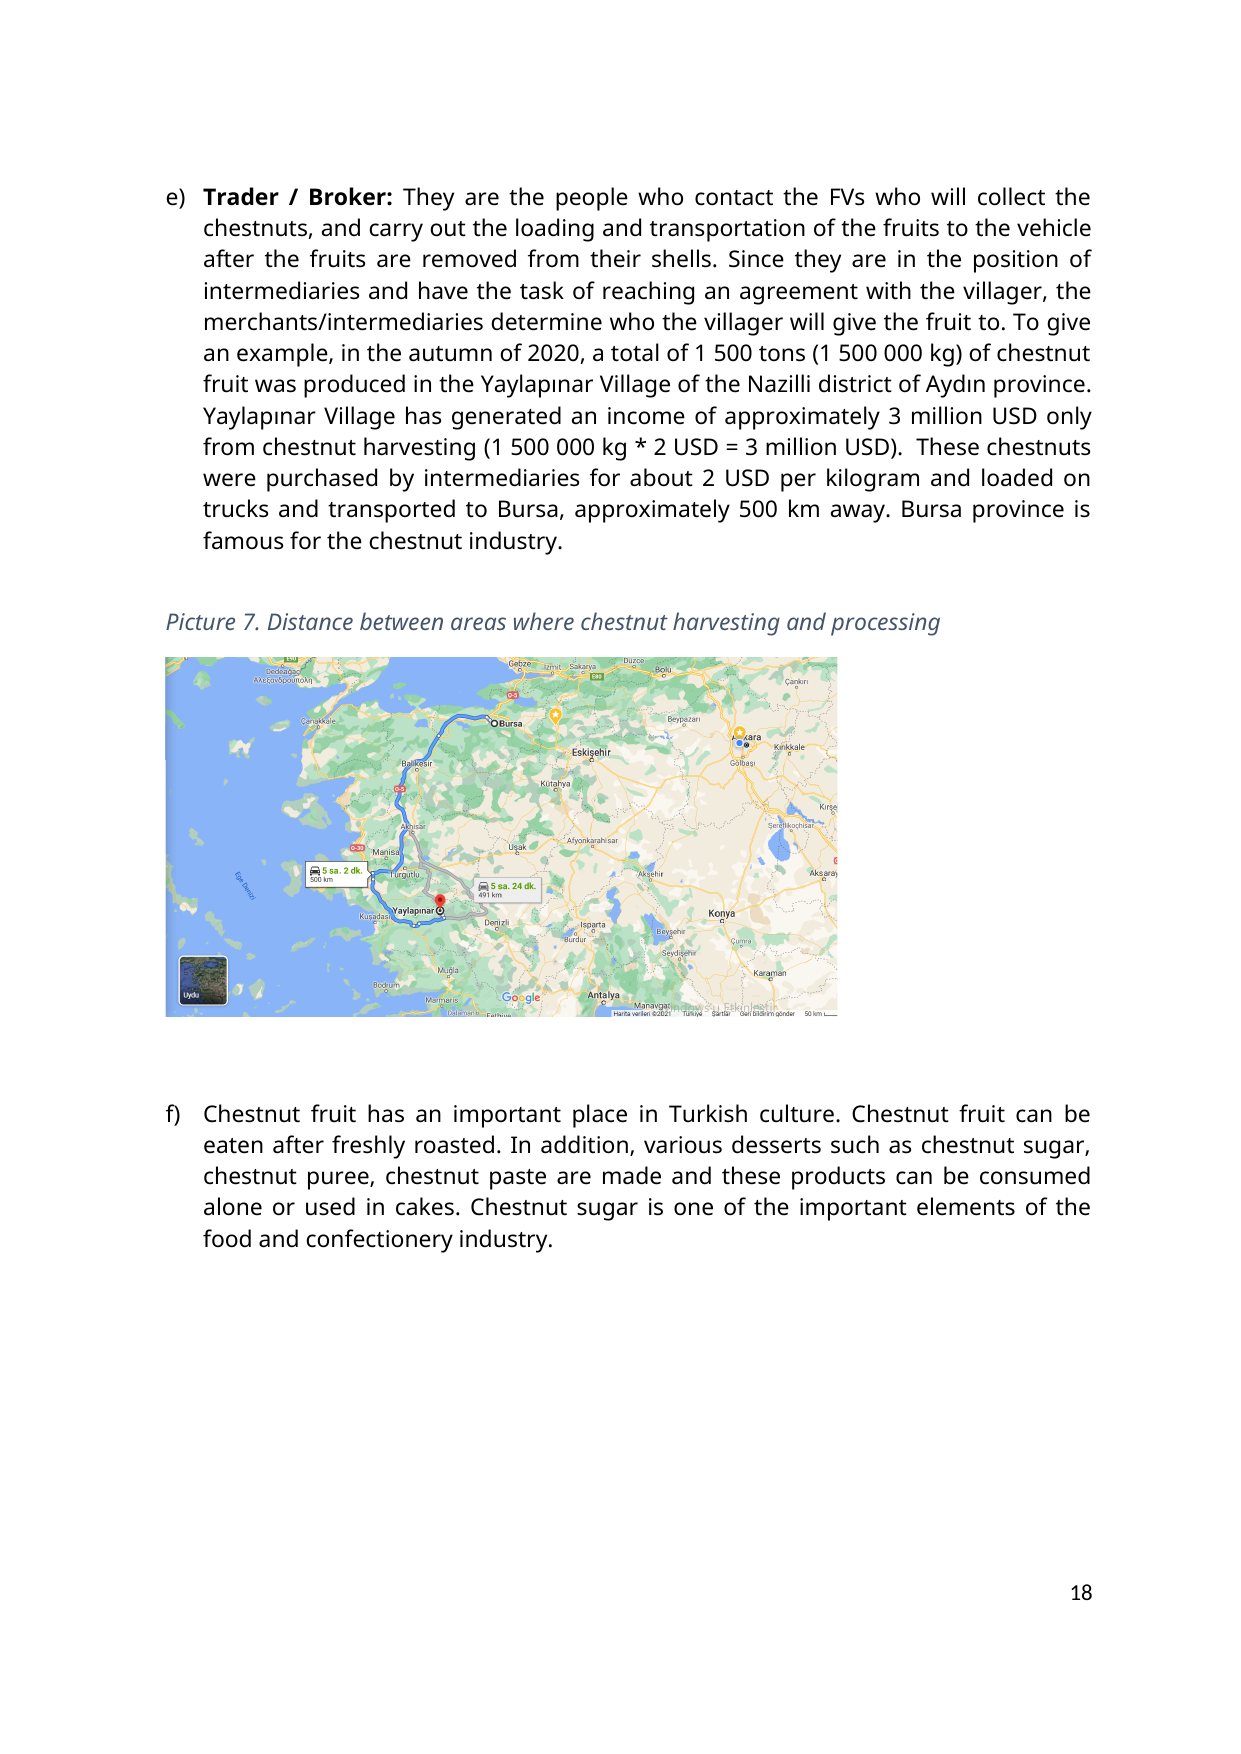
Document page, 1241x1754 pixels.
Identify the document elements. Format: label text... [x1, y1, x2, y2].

picture [165, 657, 838, 1017]
text Picture 7. Distance between areas where chestnut harvesting and processing [165, 606, 1092, 637]
list Chestnut fruit has an important place in Turkish culture. Chestnut fruit can be eaten after freshly roasted. In addition, various desserts such as chestnut sugar, chestnut puree, chestnut paste are made and these products can be consumed alone or used in cakes. Chestnut sugar is one of the important elements of the food and confectionery industry. [165, 1097, 1092, 1254]
list Trader / Broker: They are the people who contact the FVs who will collect the chestnuts, and carry out the loading and transportation of the fruits to the vehicle after the fruits are removed from their shells. Since they are in the position of intermediaries and have the task of reaching an agreement with the villager, the merchants/intermediaries determine who the villager will give the fruit to. To give an example, in the autumn of 2020, a total of 1 500 tons (1 500 000 kg) of chestnut fruit was produced in the Yaylapınar Village of the Nazilli district of Aydın province. Yaylapınar Village has generated an income of approximately 3 million USD only from chestnut harvesting (1 500 000 kg * 2 USD = 3 million USD). These chestnuts were purchased by intermediaries for about 2 USD per kilogram and loaded on trucks and transported to Bursa, approximately 500 km away. Bursa province is famous for the chestnut industry. [165, 181, 1092, 556]
